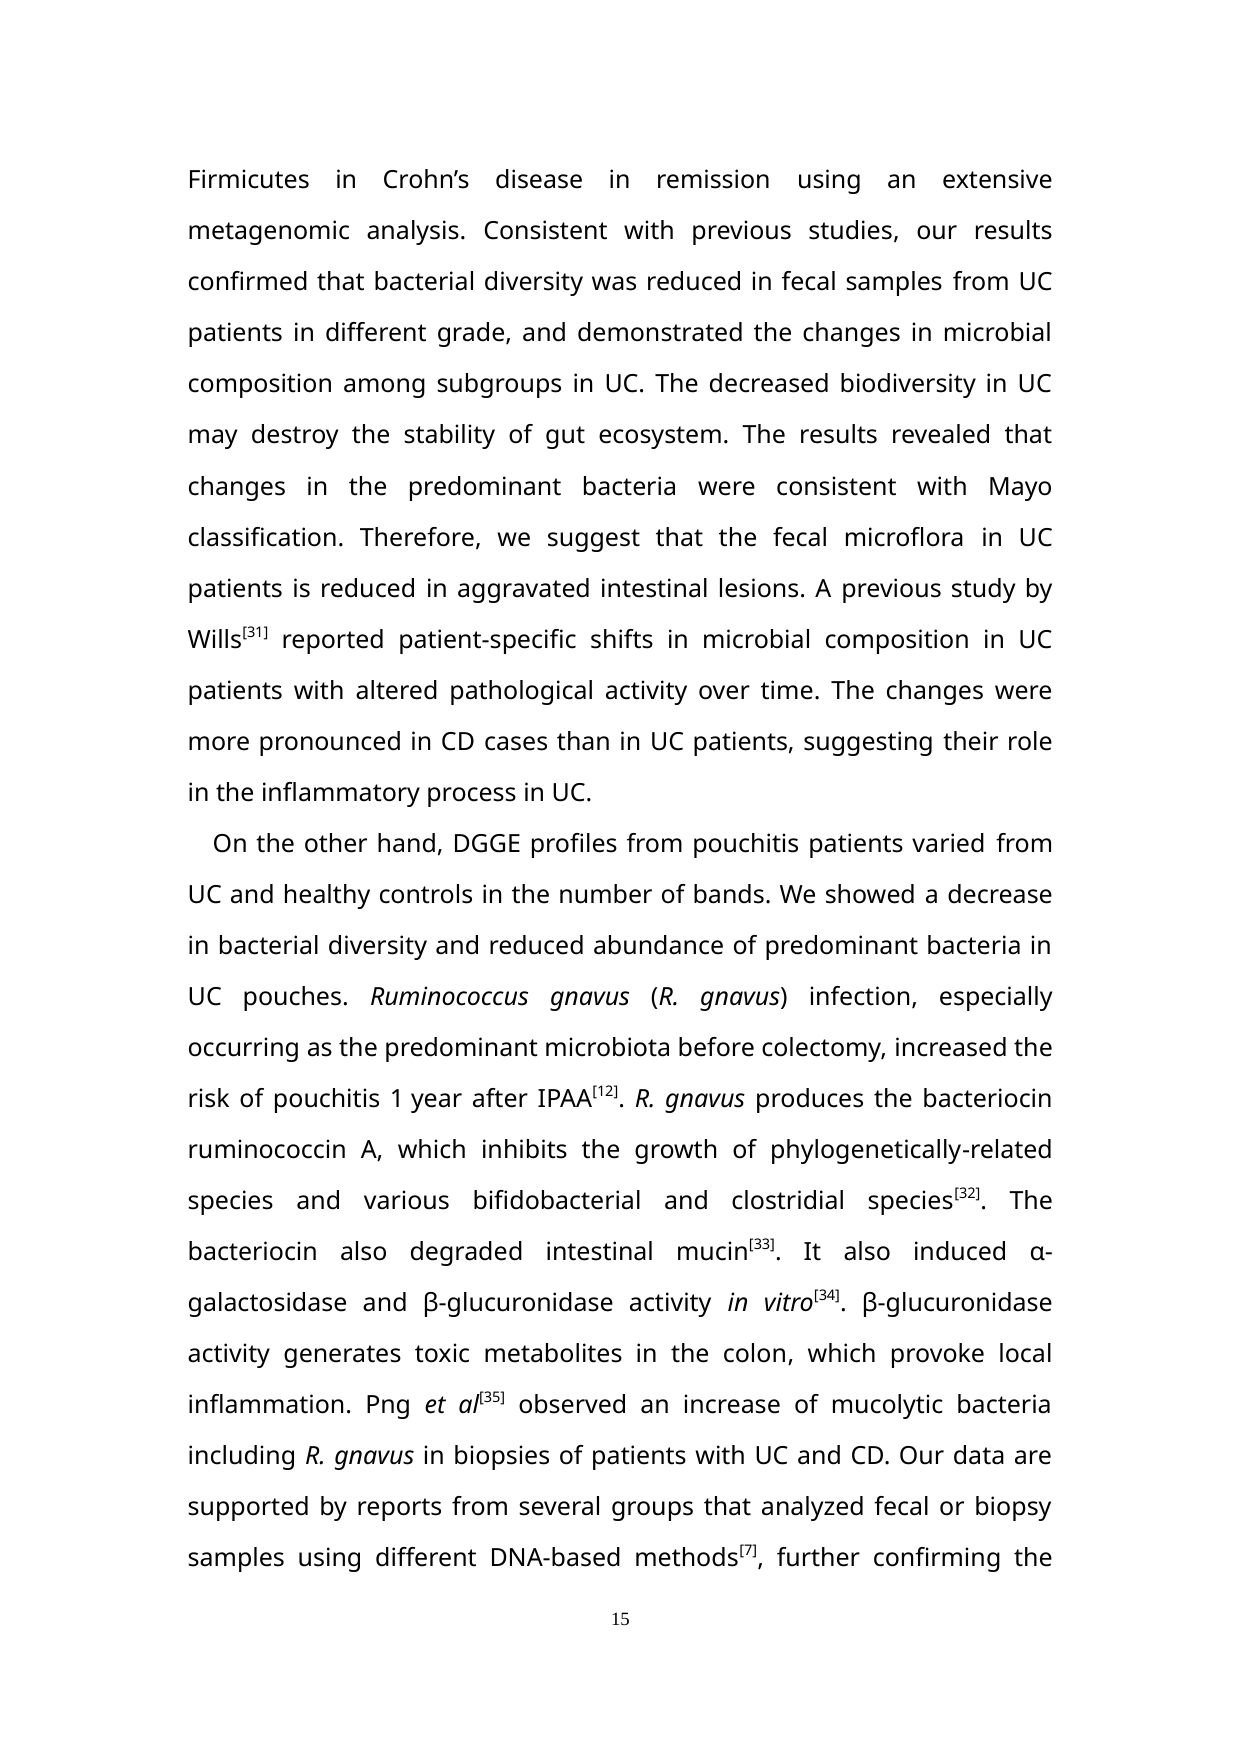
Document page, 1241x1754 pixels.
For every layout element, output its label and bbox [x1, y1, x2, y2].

text [187, 162, 1053, 808]
text [187, 826, 1053, 1574]
